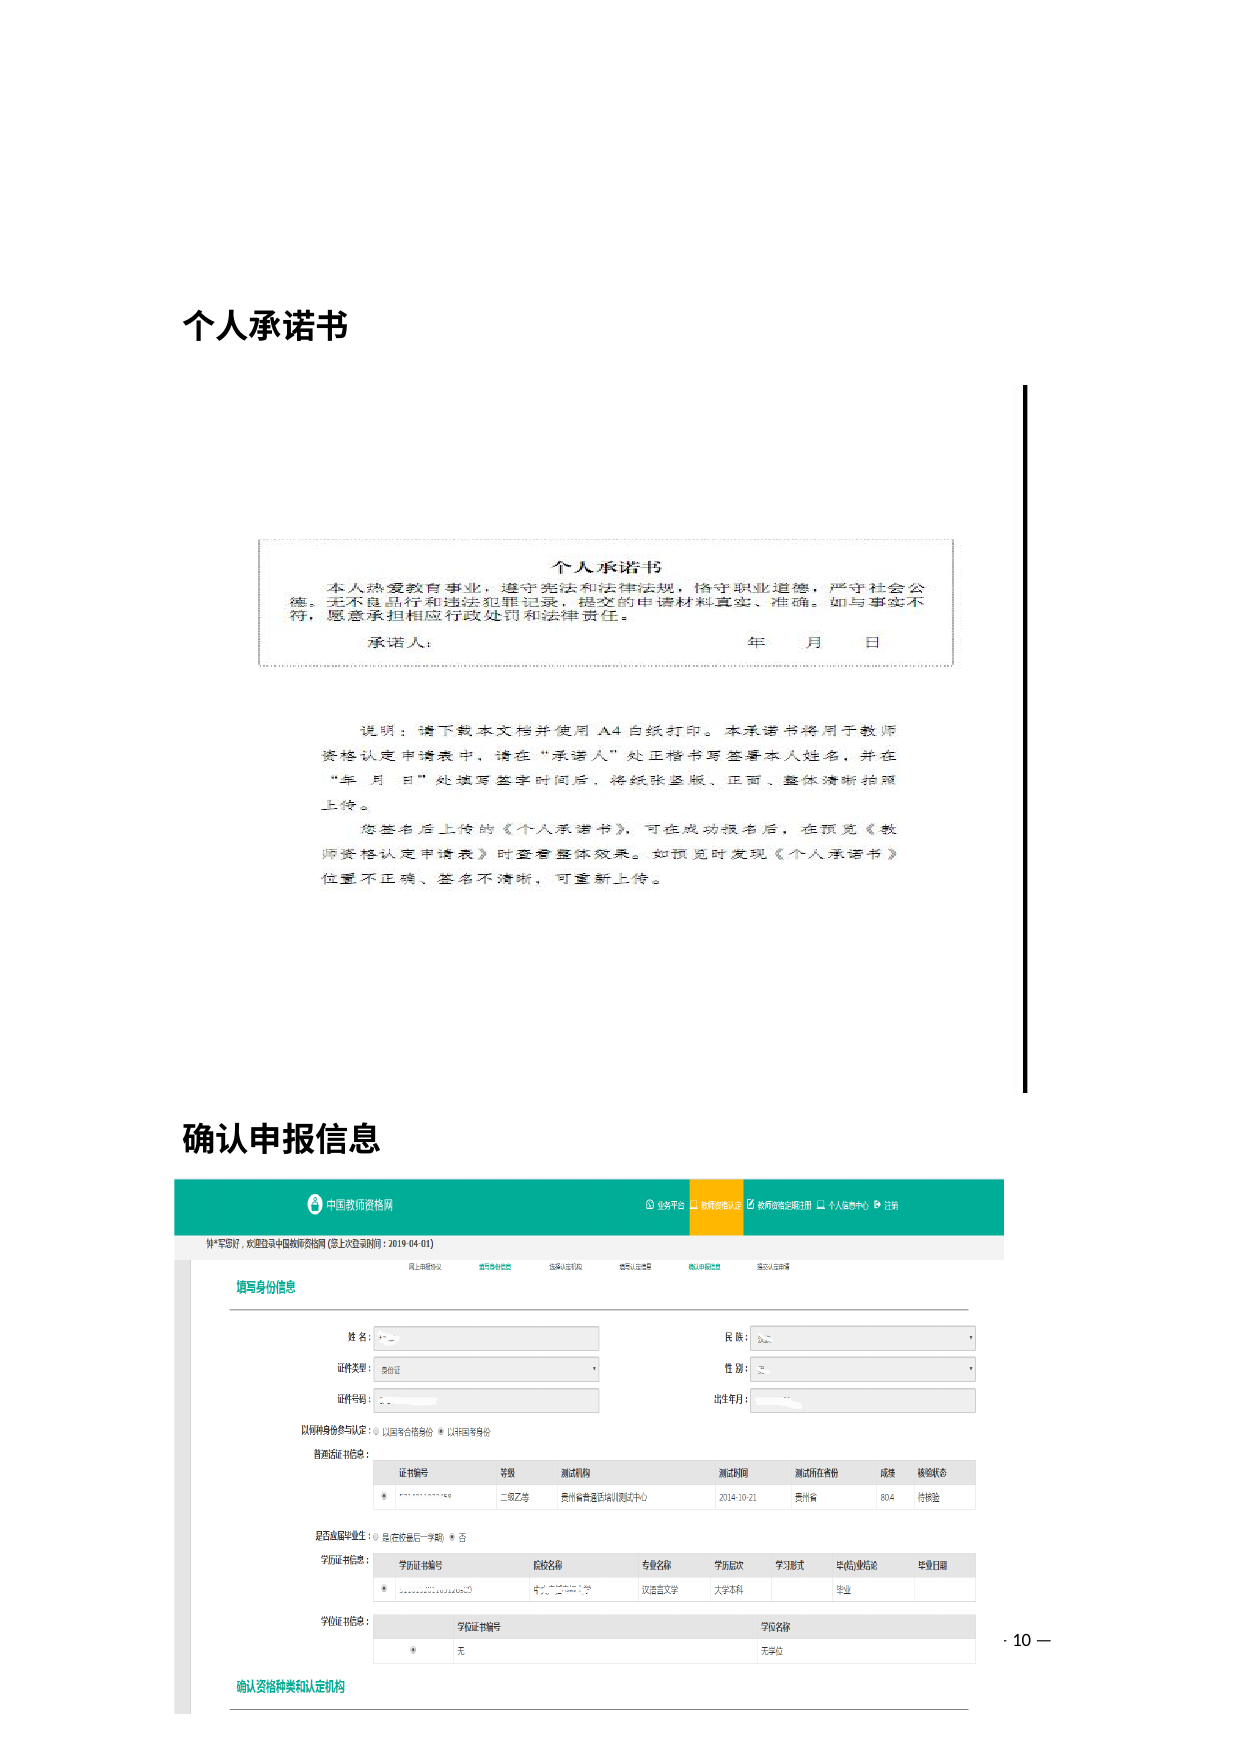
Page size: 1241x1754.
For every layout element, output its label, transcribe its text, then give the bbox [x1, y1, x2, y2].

text 个人承诺书 [182, 292, 1088, 357]
picture [196, 385, 1028, 1093]
picture [174, 1178, 1004, 1714]
text 确认申报信息 [182, 1104, 1088, 1169]
